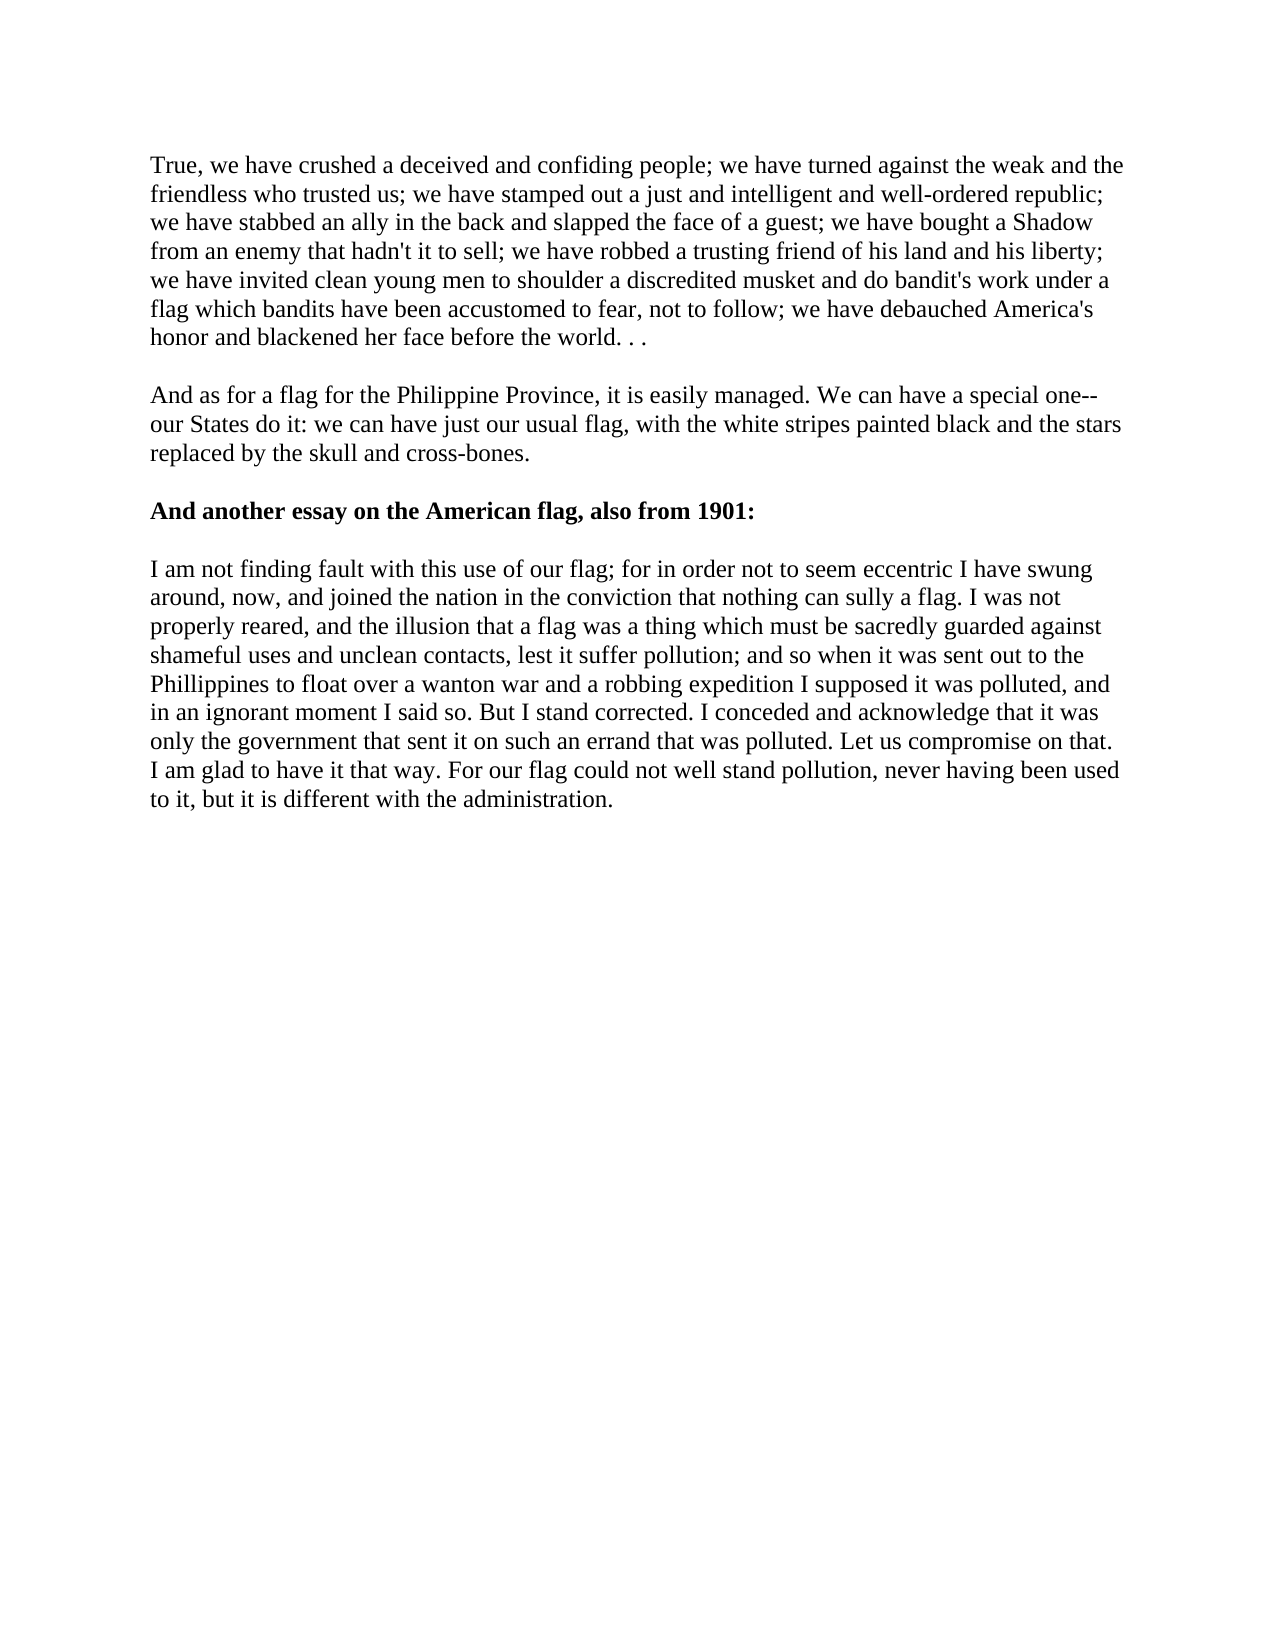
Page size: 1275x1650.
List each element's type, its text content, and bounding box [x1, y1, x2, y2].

text True, we have crushed a deceived and confiding people; we have turned against the weak and the friendless who trusted us; we have stamped out a just and intelligent and well-ordered republic; we have stabbed an ally in the back and slapped the face of a guest; we have bought a Shadow from an enemy that hadn't it to sell; we have robbed a trusting friend of his land and his liberty; we have invited clean young men to shoulder a discredited musket and do bandit's work under a flag which bandits have been accustomed to fear, not to follow; we have debauched America's honor and blackened her face before the world. . . [150, 150, 1125, 351]
text And another essay on the American flag, also from 1901: [150, 496, 1125, 524]
text I am not finding fault with this use of our flag; for in order not to seem eccentric I have swung around, now, and joined the nation in the conviction that nothing can sully a flag. I was not properly reared, and the illusion that a flag was a thing which must be sacredly guarded against shameful uses and unclean contacts, lest it suffer pollution; and so when it was sent out to the Phillippines to float over a wanton war and a robbing expedition I supposed it was polluted, and in an ignorant moment I said so. But I stand corrected. I conceded and acknowledge that it was only the government that sent it on such an errand that was polluted. Let us compromise on that. I am glad to have it that way. For our flag could not well stand pollution, never having been used to it, but it is different with the administration. [150, 554, 1125, 812]
text And as for a flag for the Philippine Province, it is easily managed. We can have a special one--our States do it: we can have just our usual flag, with the white stripes painted black and the stars replaced by the skull and cross-bones. [150, 380, 1125, 467]
